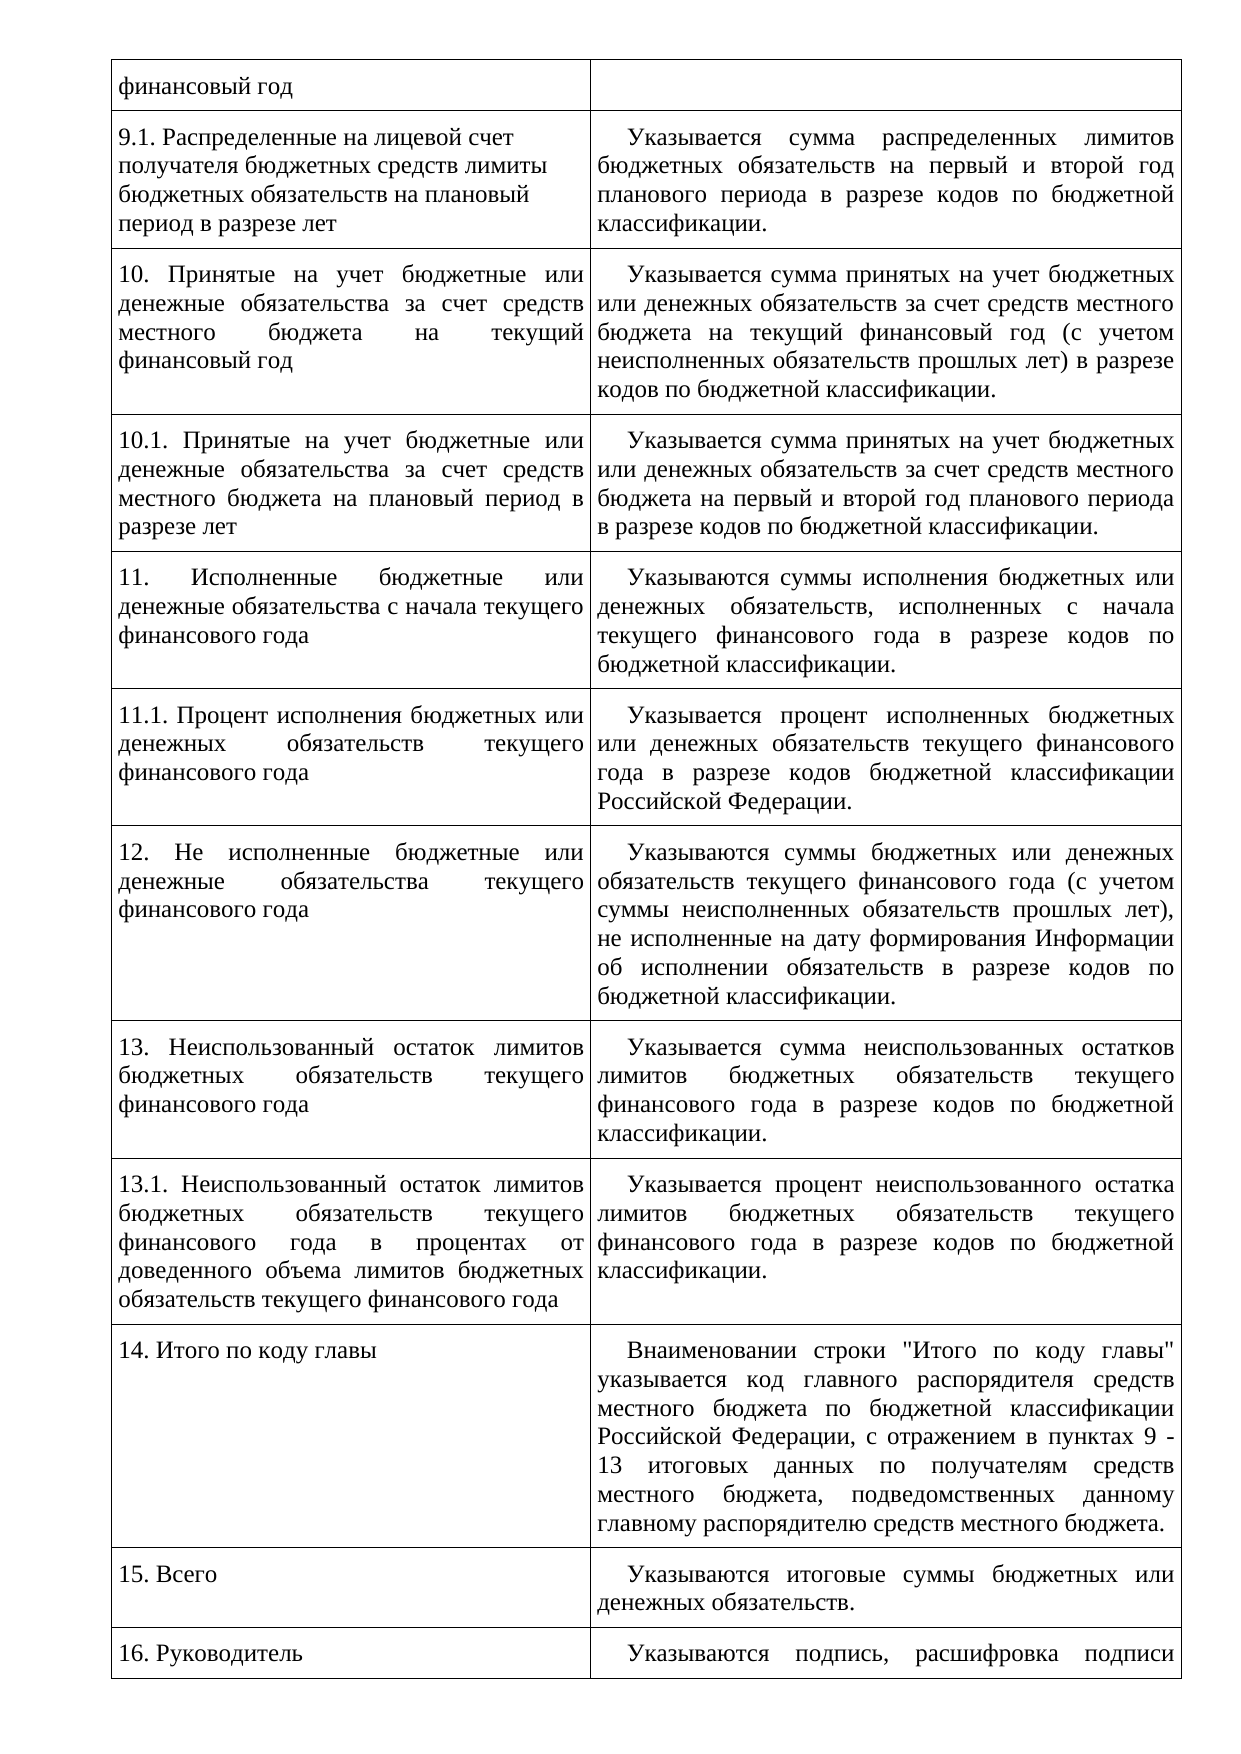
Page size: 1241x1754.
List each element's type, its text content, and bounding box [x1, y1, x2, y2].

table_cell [591, 1628, 1181, 1678]
table_cell 14. Итого по коду главы [112, 1325, 590, 1547]
table_cell Указывается сумма неиспользованных остатков лимитов бюджетных обязательств текущего финансового года в разрезе кодов по бюджетной классификации. [591, 1021, 1181, 1157]
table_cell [591, 60, 1181, 110]
table_cell Внаименовании строки "Итого по коду главы" указывается код главного распорядителя средств местного бюджета по бюджетной классификации Российской Федерации, с отражением в пунктах 9 - 13 итоговых данных по получателям средств местного бюджета, подведомственных данному главному распорядителю средств местного бюджета. [591, 1325, 1181, 1547]
table_cell Указывается сумма распределенных лимитов бюджетных обязательств на первый и второй год планового периода в разрезе кодов по бюджетной классификации. [591, 111, 1181, 247]
table_cell 10. Принятые на учет бюджетные или денежные обязательства за счет средств местного бюджета на текущий финансовый год [112, 249, 590, 413]
table_cell Указываются суммы исполнения бюджетных или денежных обязательств, исполненных с начала текущего финансового года в разрезе кодов по бюджетной классификации. [591, 552, 1181, 688]
table_cell Указывается сумма принятых на учет бюджетных или денежных обязательств за счет средств местного бюджета на первый и второй год планового периода в разрезе кодов по бюджетной классификации. [591, 415, 1181, 551]
table_cell Указываются итоговые суммы бюджетных или денежных обязательств. [591, 1548, 1181, 1627]
table_cell 10.1. Принятые на учет бюджетные или денежные обязательства за счет средств местного бюджета на плановый период в разрезе лет [112, 415, 590, 551]
table_cell 9.1. Распределенные на лицевой счет получателя бюджетных средств лимиты бюджетных обязательств на плановый период в разрезе лет [112, 111, 590, 247]
table_cell 11. Исполненные бюджетные или денежные обязательства с начала текущего финансового года [112, 552, 590, 688]
table_cell Указывается процент неиспользованного остатка лимитов бюджетных обязательств текущего финансового года в разрезе кодов по бюджетной классификации. [591, 1159, 1181, 1323]
table_cell 12. Не исполненные бюджетные или денежные обязательства текущего финансового года [112, 826, 590, 1020]
table_cell 16. Руководитель [112, 1628, 590, 1678]
table_cell 15. Всего [112, 1548, 590, 1627]
table_cell Указывается сумма принятых на учет бюджетных или денежных обязательств за счет средств местного бюджета на текущий финансовый год (с учетом неисполненных обязательств прошлых лет) в разрезе кодов по бюджетной классификации. [591, 249, 1181, 413]
table_cell 11.1. Процент исполнения бюджетных или денежных обязательств текущего финансового года [112, 689, 590, 825]
table_cell Указывается процент исполненных бюджетных или денежных обязательств текущего финансового года в разрезе кодов бюджетной классификации Российской Федерации. [591, 689, 1181, 825]
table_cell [112, 60, 590, 110]
table_cell 13.1. Неиспользованный остаток лимитов бюджетных обязательств текущего финансового года в процентах от доведенного объема лимитов бюджетных обязательств текущего финансового года [112, 1159, 590, 1323]
table_cell Указываются суммы бюджетных или денежных обязательств текущего финансового года (с учетом суммы неисполненных обязательств прошлых лет), не исполненные на дату формирования Информации об исполнении обязательств в разрезе кодов по бюджетной классификации. [591, 826, 1181, 1020]
table_cell 13. Неиспользованный остаток лимитов бюджетных обязательств текущего финансового года [112, 1021, 590, 1157]
